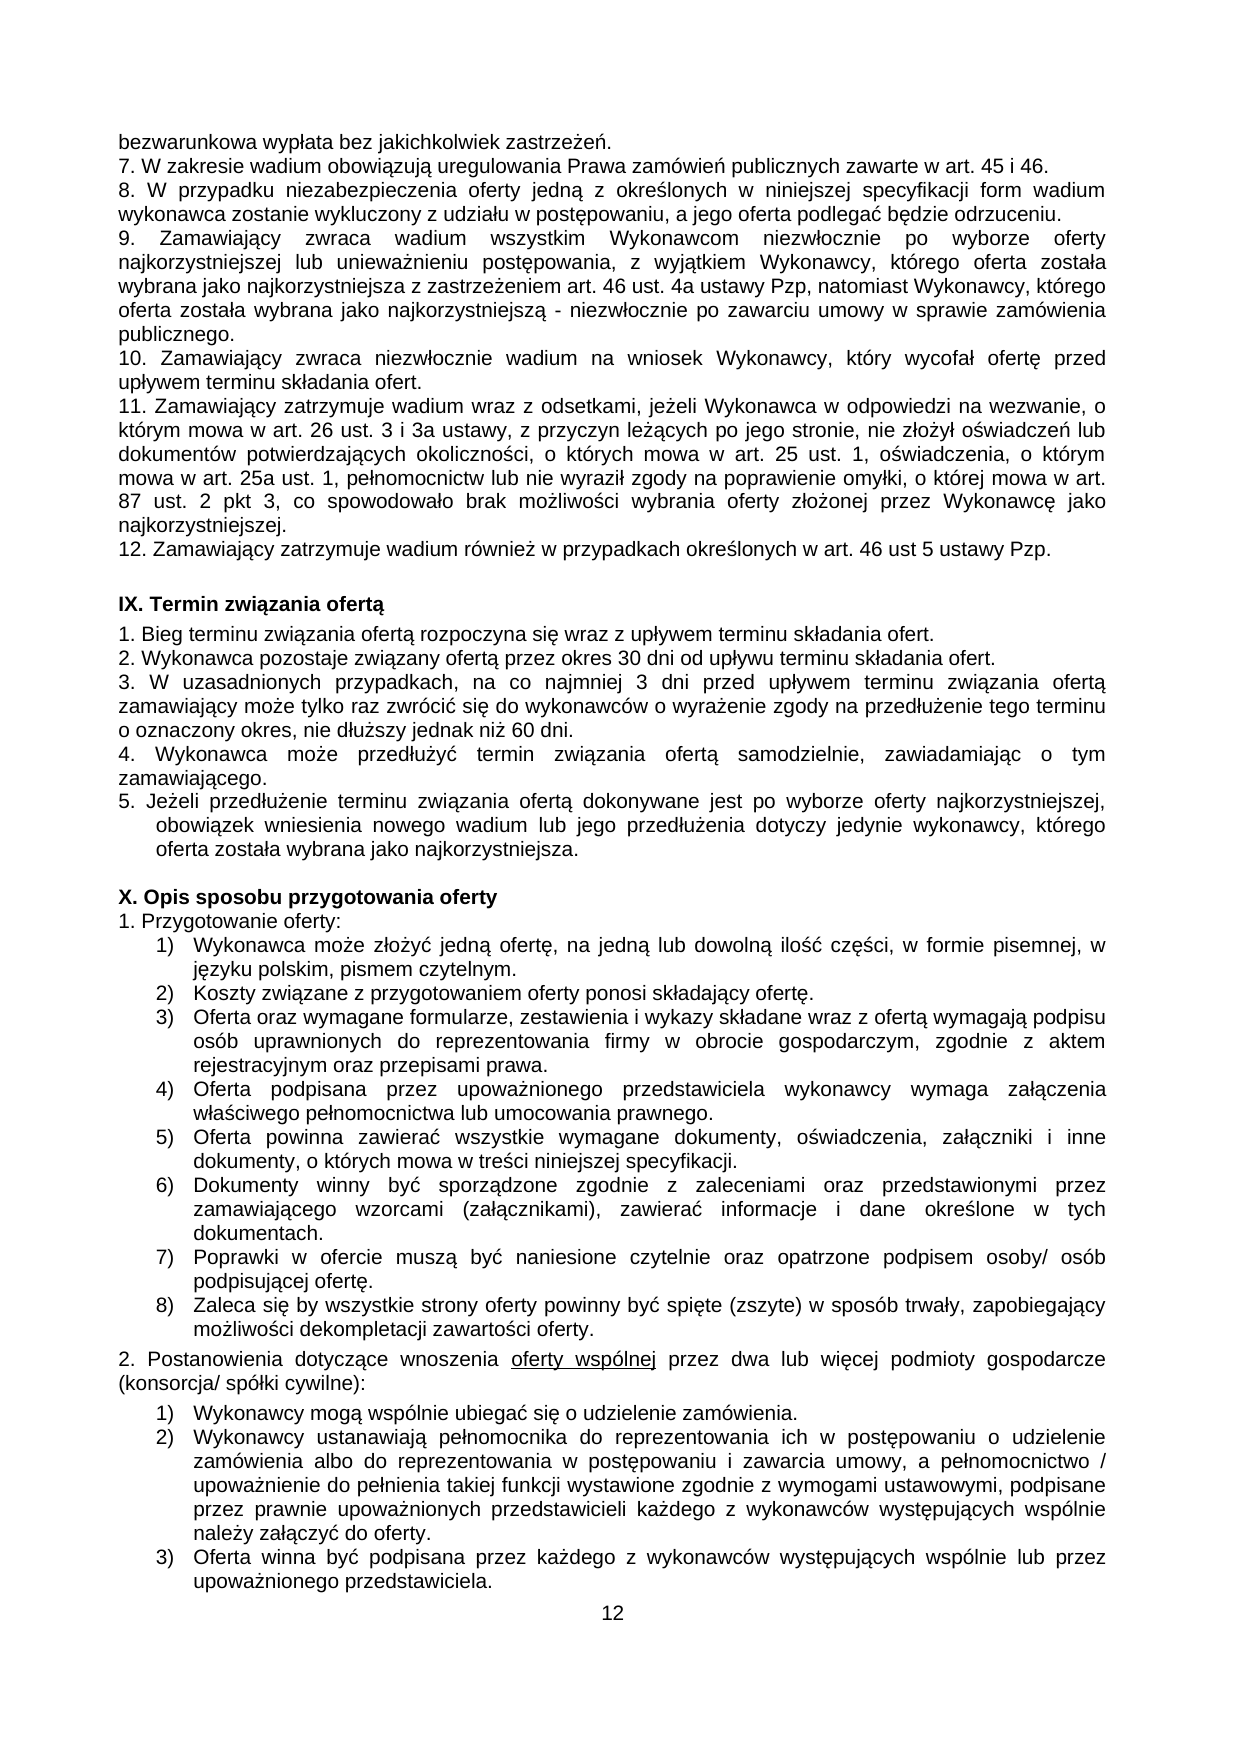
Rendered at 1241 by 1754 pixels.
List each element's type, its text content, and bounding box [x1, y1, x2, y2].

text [118, 130, 1107, 154]
text 3) Oferta winna być podpisana przez każdego z wykonawców występujących wspólnie lub przez upoważnionego przedstawiciela. [156, 1544, 1107, 1592]
text 2) Koszty związane z przygotowaniem oferty ponosi składający ofertę. [156, 981, 1107, 1005]
text 1. Przygotowanie oferty: [118, 909, 1107, 933]
text 6) Dokumenty winny być sporządzone zgodnie z zaleceniami oraz przedstawionymi przez zamawiającego wzorcami (załącznikami), zawierać informacje i dane określone w tych dokumentach. [156, 1173, 1107, 1244]
text 7. W zakresie wadium obowiązują uregulowania Prawa zamówień publicznych zawarte w art. 45 i 46. [118, 154, 1107, 178]
text 5) Oferta powinna zawierać wszystkie wymagane dokumenty, oświadczenia, załączniki i inne dokumenty, o których mowa w treści niniejszej specyfikacji. [156, 1125, 1107, 1173]
text 1) Wykonawca może złożyć jedną ofertę, na jedną lub dowolną ilość części, w formie pisemnej, w języku polskim, pismem czytelnym. [156, 933, 1107, 981]
text 2. Wykonawca pozostaje związany ofertą przez okres 30 dni od upływu terminu składania ofert. [118, 646, 1107, 669]
text 3) Oferta oraz wymagane formularze, zestawienia i wykazy składane wraz z ofertą wymagają podpisu osób uprawnionych do reprezentowania firmy w obrocie gospodarczym, zgodnie z aktem rejestracyjnym oraz przepisami prawa. [156, 1005, 1107, 1077]
text 2) Wykonawcy ustanawiają pełnomocnika do reprezentowania ich w postępowaniu o udzielenie zamówienia albo do reprezentowania w postępowaniu i zawarcia umowy, a pełnomocnictwo / upoważnienie do pełnienia takiej funkcji wystawione zgodnie z wymogami ustawowymi, podpisane przez prawnie upoważnionych przedstawicieli każdego z wykonawców występujących wspólnie należy załączyć do oferty. [156, 1425, 1107, 1544]
text IX. Termin związania ofertą [118, 591, 1107, 615]
text 11. Zamawiający zatrzymuje wadium wraz z odsetkami, jeżeli Wykonawca w odpowiedzi na wezwanie, o którym mowa w art. 26 ust. 3 i 3a ustawy, z przyczyn leżących po jego stronie, nie złożył oświadczeń lub dokumentów potwierdzających okoliczności, o których mowa w art. 25 ust. 1, oświadczenia, o którym mowa w art. 25a ust. 1, pełnomocnictw lub nie wyraził zgody na poprawienie omyłki, o której mowa w art. 87 ust. 2 pkt 3, co spowodowało brak możliwości wybrania oferty złożonej przez Wykonawcę jako najkorzystniejszej. [118, 393, 1107, 537]
text 1) Wykonawcy mogą wspólnie ubiegać się o udzielenie zamówienia. [156, 1401, 1107, 1425]
text 3. W uzasadnionych przypadkach, na co najmniej 3 dni przed upływem terminu związania ofertą zamawiający może tylko raz zwrócić się do wykonawców o wyrażenie zgody na przedłużenie tego terminu o oznaczony okres, nie dłuższy jednak niż 60 dni. [118, 669, 1107, 741]
text 10. Zamawiający zwraca niezwłocznie wadium na wniosek Wykonawcy, który wycofał ofertę przed upływem terminu składania ofert. [118, 346, 1107, 393]
text 5. Jeżeli przedłużenie terminu związania ofertą dokonywane jest po wyborze oferty najkorzystniejszej, obowiązek wniesienia nowego wadium lub jego przedłużenia dotyczy jedynie wykonawcy, którego oferta została wybrana jako najkorzystniejsza. [118, 789, 1107, 861]
text 8) Zaleca się by wszystkie strony oferty powinny być spięte (zszyte) w sposób trwały, zapobiegający możliwości dekompletacji zawartości oferty. [156, 1292, 1107, 1340]
text 1. Bieg terminu związania ofertą rozpoczyna się wraz z upływem terminu składania ofert. [118, 622, 1107, 646]
text 2. Postanowienia dotyczące wnoszenia oferty wspólnej przez dwa lub więcej podmioty gospodarcze (konsorcja/ spółki cywilne): [118, 1347, 1107, 1394]
text 9. Zamawiający zwraca wadium wszystkim Wykonawcom niezwłocznie po wyborze oferty najkorzystniejszej lub unieważnieniu postępowania, z wyjątkiem Wykonawcy, którego oferta została wybrana jako najkorzystniejsza z zastrzeżeniem art. 46 ust. 4a ustawy Pzp, natomiast Wykonawcy, którego oferta została wybrana jako najkorzystniejszą - niezwłocznie po zawarciu umowy w sprawie zamówienia publicznego. [118, 226, 1107, 346]
text 8. W przypadku niezabezpieczenia oferty jedną z określonych w niniejszej specyfikacji form wadium wykonawca zostanie wykluczony z udziału w postępowaniu, a jego oferta podlegać będzie odrzuceniu. [118, 178, 1107, 226]
text 4. Wykonawca może przedłużyć termin związania ofertą samodzielnie, zawiadamiając o tym zamawiającego. [118, 741, 1107, 789]
text X. Opis sposobu przygotowania oferty [118, 885, 1107, 909]
text 12. Zamawiający zatrzymuje wadium również w przypadkach określonych w art. 46 ust 5 ustawy Pzp. [118, 537, 1107, 561]
text 4) Oferta podpisana przez upoważnionego przedstawiciela wykonawcy wymaga załączenia właściwego pełnomocnictwa lub umocowania prawnego. [156, 1077, 1107, 1125]
text 7) Poprawki w ofercie muszą być naniesione czytelnie oraz opatrzone podpisem osoby/ osób podpisującej ofertę. [156, 1244, 1107, 1292]
